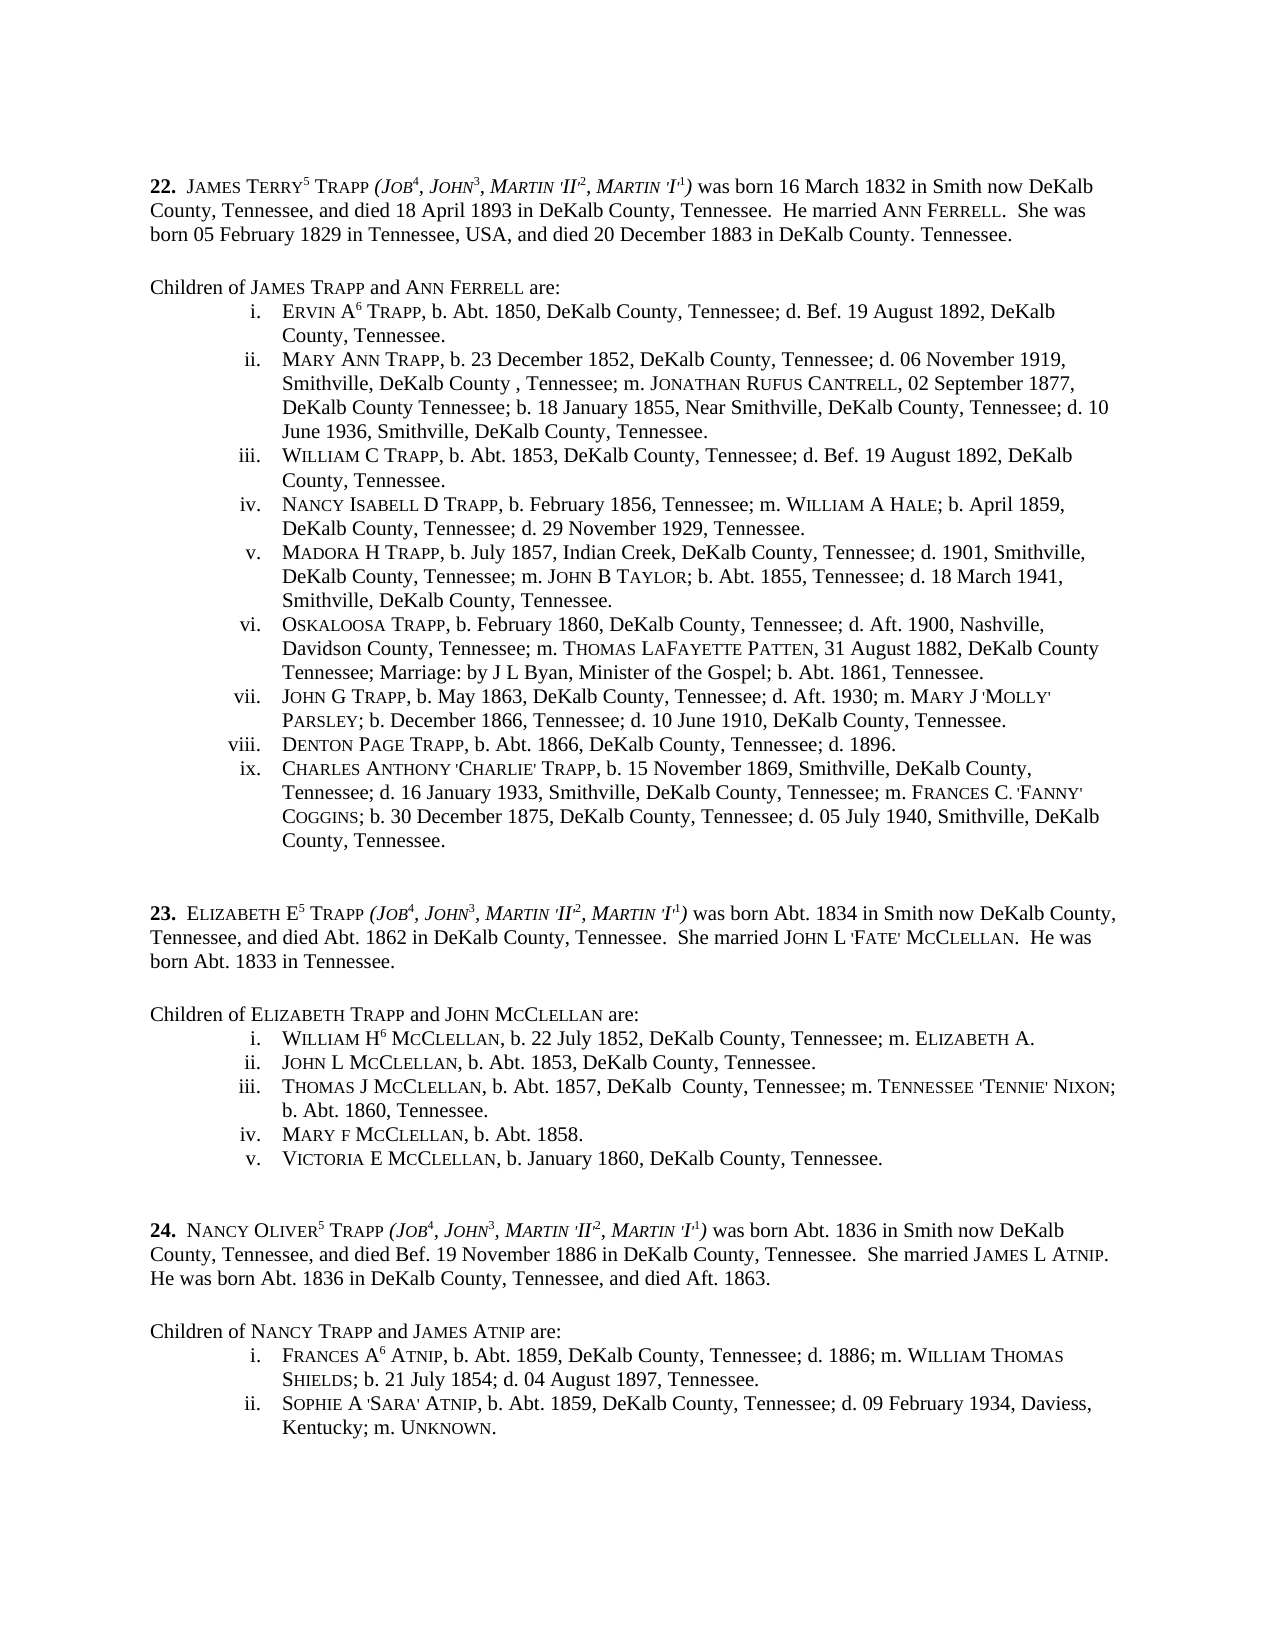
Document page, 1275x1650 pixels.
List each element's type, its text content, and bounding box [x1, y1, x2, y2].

text vi. OSKALOOSA TRAPP, b. February 1860, DeKalb County, Tennessee; d. Aft. 1900, Nashville, Davidson County, Tennessee; m. THOMAS LAFAYETTE PATTEN, 31 August 1882, DeKalb County Tennessee; Marriage: by J L Byan, Minister of the Gospel; b. Abt. 1861, Tennessee. [150, 612, 1125, 684]
text 23. ELIZABETH E5 TRAPP (JOB4, JOHN3, MARTIN 'II'2, MARTIN 'I'1) was born Abt. 1834 in Smith now DeKalb County, Tennessee, and died Abt. 1862 in DeKalb County, Tennessee. She married JOHN L 'FATE' MCCLELLAN. He was born Abt. 1833 in Tennessee. [150, 901, 1125, 973]
text viii. DENTON PAGE TRAPP, b. Abt. 1866, DeKalb County, Tennessee; d. 1896. [150, 732, 1125, 756]
text 22. JAMES TERRY5 TRAPP (JOB4, JOHN3, MARTIN 'II'2, MARTIN 'I'1) was born 16 March 1832 in Smith now DeKalb County, Tennessee, and died 18 April 1893 in DeKalb County, Tennessee. He married ANN FERRELL. She was born 05 February 1829 in Tennessee, USA, and died 20 December 1883 in DeKalb County. Tennessee. [150, 174, 1125, 246]
text iii. WILLIAM C TRAPP, b. Abt. 1853, DeKalb County, Tennessee; d. Bef. 19 August 1892, DeKalb County, Tennessee. [150, 443, 1125, 492]
text i. ERVIN A6 TRAPP, b. Abt. 1850, DeKalb County, Tennessee; d. Bef. 19 August 1892, DeKalb County, Tennessee. [150, 299, 1125, 347]
text iii. THOMAS J MCCLELLAN, b. Abt. 1857, DeKalb County, Tennessee; m. TENNESSEE 'TENNIE' NIXON; b. Abt. 1860, Tennessee. [150, 1074, 1125, 1122]
text Children of JAMES TRAPP and ANN FERRELL are: [150, 275, 1125, 299]
text iv. NANCY ISABELL D TRAPP, b. February 1856, Tennessee; m. WILLIAM A HALE; b. April 1859, DeKalb County, Tennessee; d. 29 November 1929, Tennessee. [150, 492, 1125, 540]
text ii. JOHN L MCCLELLAN, b. Abt. 1853, DeKalb County, Tennessee. [150, 1050, 1125, 1074]
text v. MADORA H TRAPP, b. July 1857, Indian Creek, DeKalb County, Tennessee; d. 1901, Smithville, DeKalb County, Tennessee; m. JOHN B TAYLOR; b. Abt. 1855, Tennessee; d. 18 March 1941, Smithville, DeKalb County, Tennessee. [150, 540, 1125, 612]
text ix. CHARLES ANTHONY 'CHARLIE' TRAPP, b. 15 November 1869, Smithville, DeKalb County, Tennessee; d. 16 January 1933, Smithville, DeKalb County, Tennessee; m. FRANCES C. 'FANNY' COGGINS; b. 30 December 1875, DeKalb County, Tennessee; d. 05 July 1940, Smithville, DeKalb County, Tennessee. [150, 756, 1125, 852]
text Children of NANCY TRAPP and JAMES ATNIP are: [150, 1319, 1125, 1343]
text iv. MARY F MCCLELLAN, b. Abt. 1858. [150, 1122, 1125, 1146]
text 24. NANCY OLIVER5 TRAPP (JOB4, JOHN3, MARTIN 'II'2, MARTIN 'I'1) was born Abt. 1836 in Smith now DeKalb County, Tennessee, and died Bef. 19 November 1886 in DeKalb County, Tennessee. She married JAMES L ATNIP. He was born Abt. 1836 in DeKalb County, Tennessee, and died Aft. 1863. [150, 1218, 1125, 1290]
text ii. MARY ANN TRAPP, b. 23 December 1852, DeKalb County, Tennessee; d. 06 November 1919, Smithville, DeKalb County , Tennessee; m. JONATHAN RUFUS CANTRELL, 02 September 1877, DeKalb County Tennessee; b. 18 January 1855, Near Smithville, DeKalb County, Tennessee; d. 10 June 1936, Smithville, DeKalb County, Tennessee. [150, 347, 1125, 443]
text i. FRANCES A6 ATNIP, b. Abt. 1859, DeKalb County, Tennessee; d. 1886; m. WILLIAM THOMAS SHIELDS; b. 21 July 1854; d. 04 August 1897, Tennessee. [150, 1343, 1125, 1391]
text ii. SOPHIE A 'SARA' ATNIP, b. Abt. 1859, DeKalb County, Tennessee; d. 09 February 1934, Daviess, Kentucky; m. UNKNOWN. [150, 1391, 1125, 1439]
text v. VICTORIA E MCCLELLAN, b. January 1860, DeKalb County, Tennessee. [150, 1146, 1125, 1170]
text i. WILLIAM H6 MCCLELLAN, b. 22 July 1852, DeKalb County, Tennessee; m. ELIZABETH A. [150, 1026, 1125, 1050]
text vii. JOHN G TRAPP, b. May 1863, DeKalb County, Tennessee; d. Aft. 1930; m. MARY J 'MOLLY' PARSLEY; b. December 1866, Tennessee; d. 10 June 1910, DeKalb County, Tennessee. [150, 684, 1125, 732]
text Children of ELIZABETH TRAPP and JOHN MCCLELLAN are: [150, 1002, 1125, 1026]
